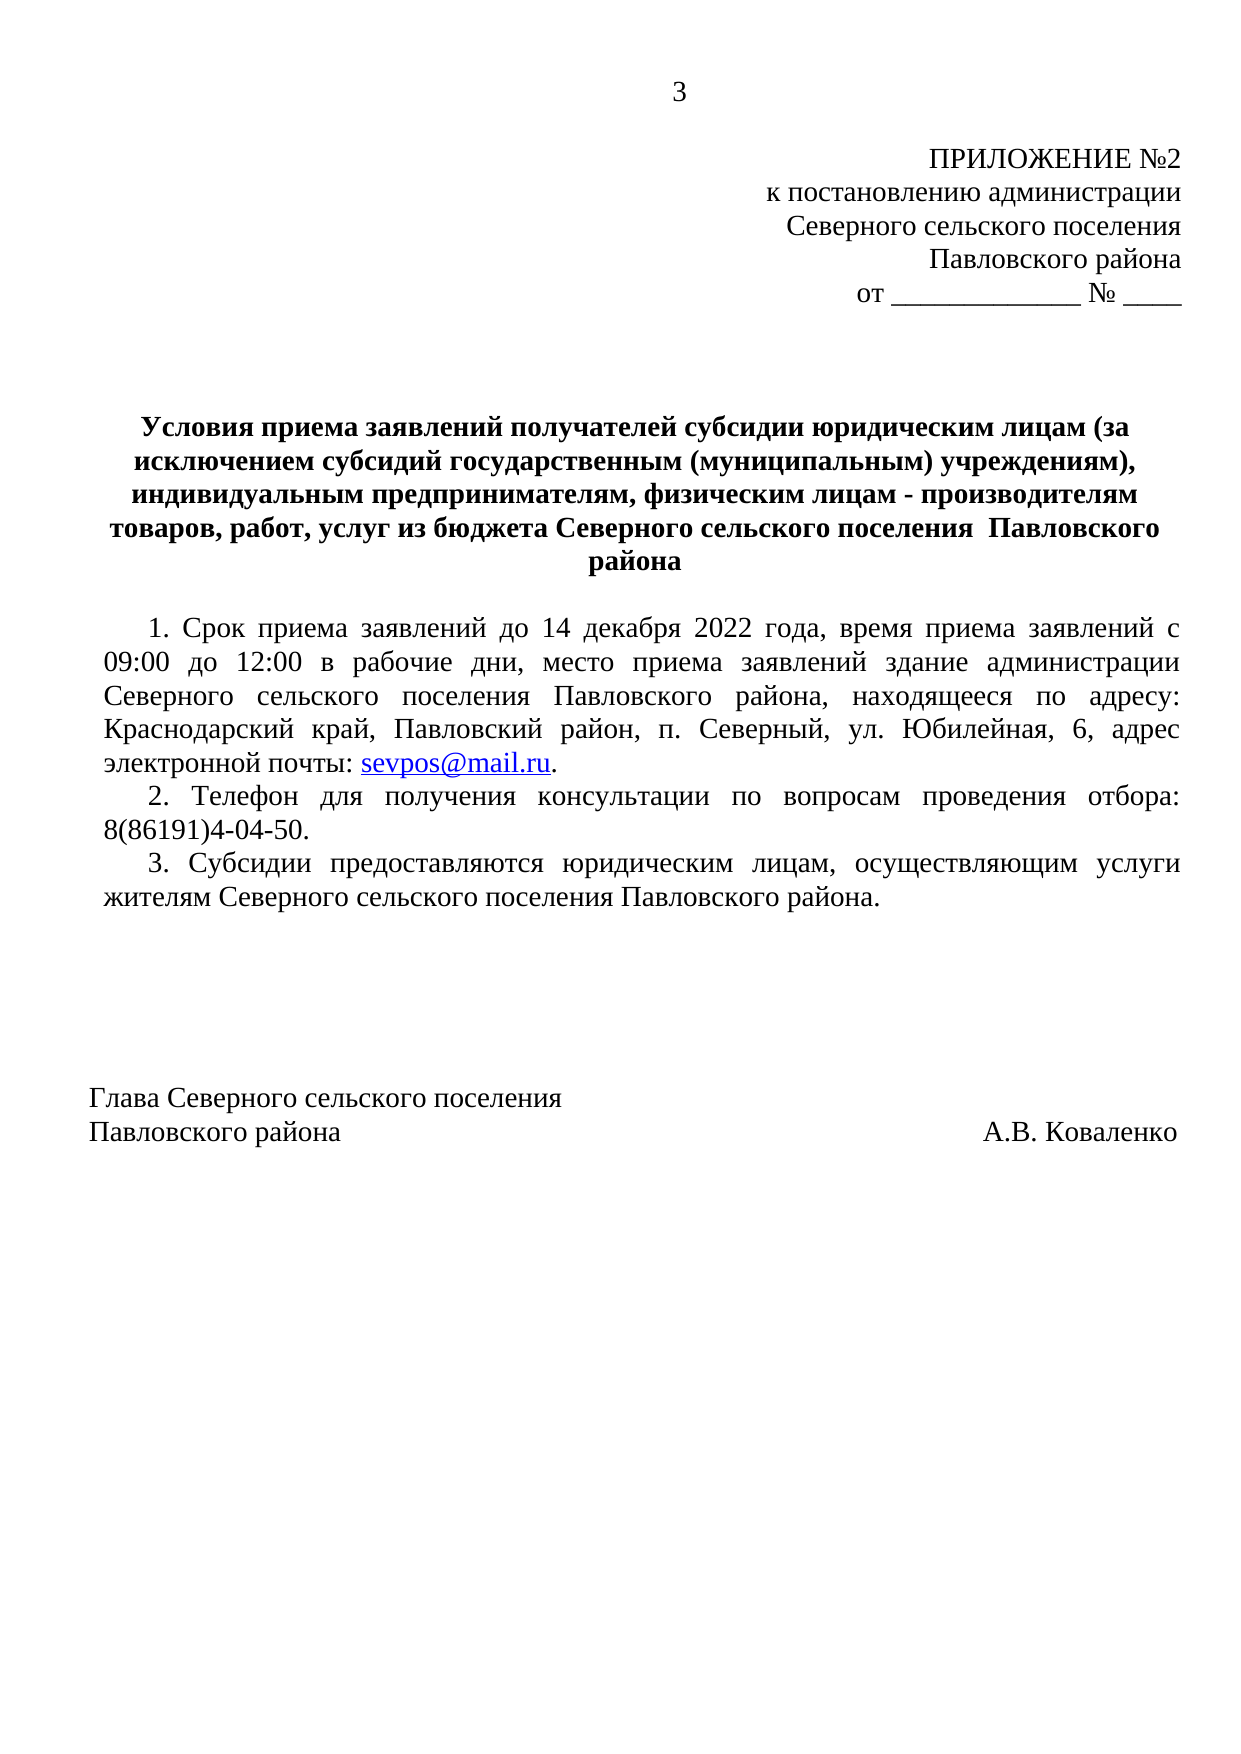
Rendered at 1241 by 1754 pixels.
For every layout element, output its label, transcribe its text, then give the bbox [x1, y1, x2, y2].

text Глава Северного сельского поселения [88, 1080, 1181, 1114]
text от _____________ № ____ [88, 275, 1181, 309]
text 2. Телефон для получения консультации по вопросам проведения отбора: 8(86191)4-04-50. [103, 778, 1181, 845]
text ПРИЛОЖЕНИЕ №2 [88, 141, 1181, 174]
text к постановлению администрации [88, 174, 1181, 208]
text Северного сельского поселения [88, 208, 1181, 242]
text 3. Субсидии предоставляются юридическим лицам, осуществляющим услуги жителям Северного сельского поселения Павловского района. [103, 845, 1181, 912]
text Павловского района А.В. Коваленко [88, 1114, 1181, 1147]
text 1. Срок приема заявлений до 14 декабря 2022 года, время приема заявлений с 09:00 до 12:00 в рабочие дни, место приема заявлений здание администрации Северного сельского поселения Павловского района, находящееся по адресу: Краснодарский край, Павловский район, п. Северный, ул. Юбилейная, 6, адрес электронной почты: sevpos@mail.ru. [103, 611, 1181, 778]
text Павловского района [88, 242, 1181, 275]
text Условия приема заявлений получателей субсидии юридическим лицам (за исключением субсидий государственным (муниципальным) учреждениям), индивидуальным предпринимателям, физическим лицам - производителям товаров, работ, услуг из бюджета Северного сельского поселения Павловского района [88, 409, 1181, 577]
